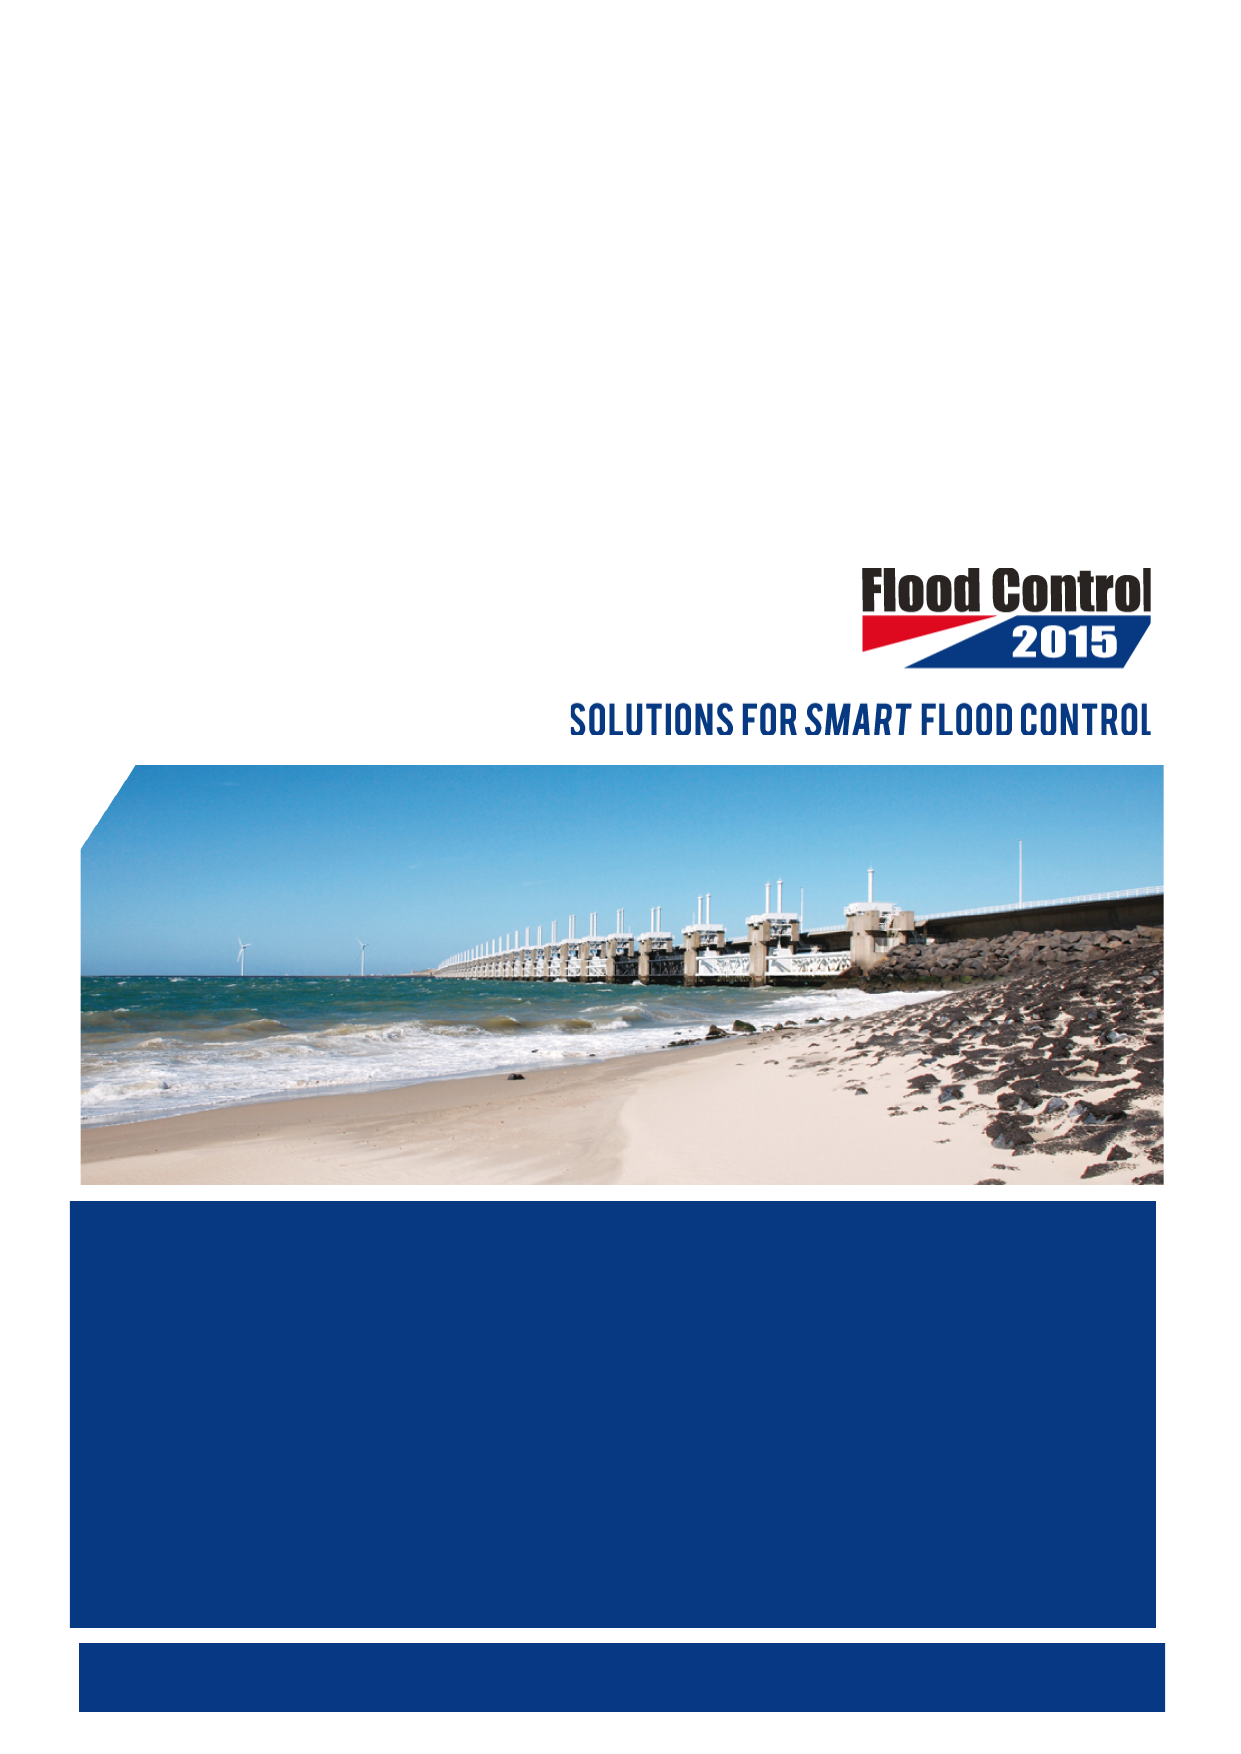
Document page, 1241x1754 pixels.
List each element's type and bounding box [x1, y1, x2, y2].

picture [569, 568, 1151, 733]
picture [77, 1643, 1166, 1712]
picture [79, 765, 1164, 1184]
picture [68, 1201, 1156, 1626]
